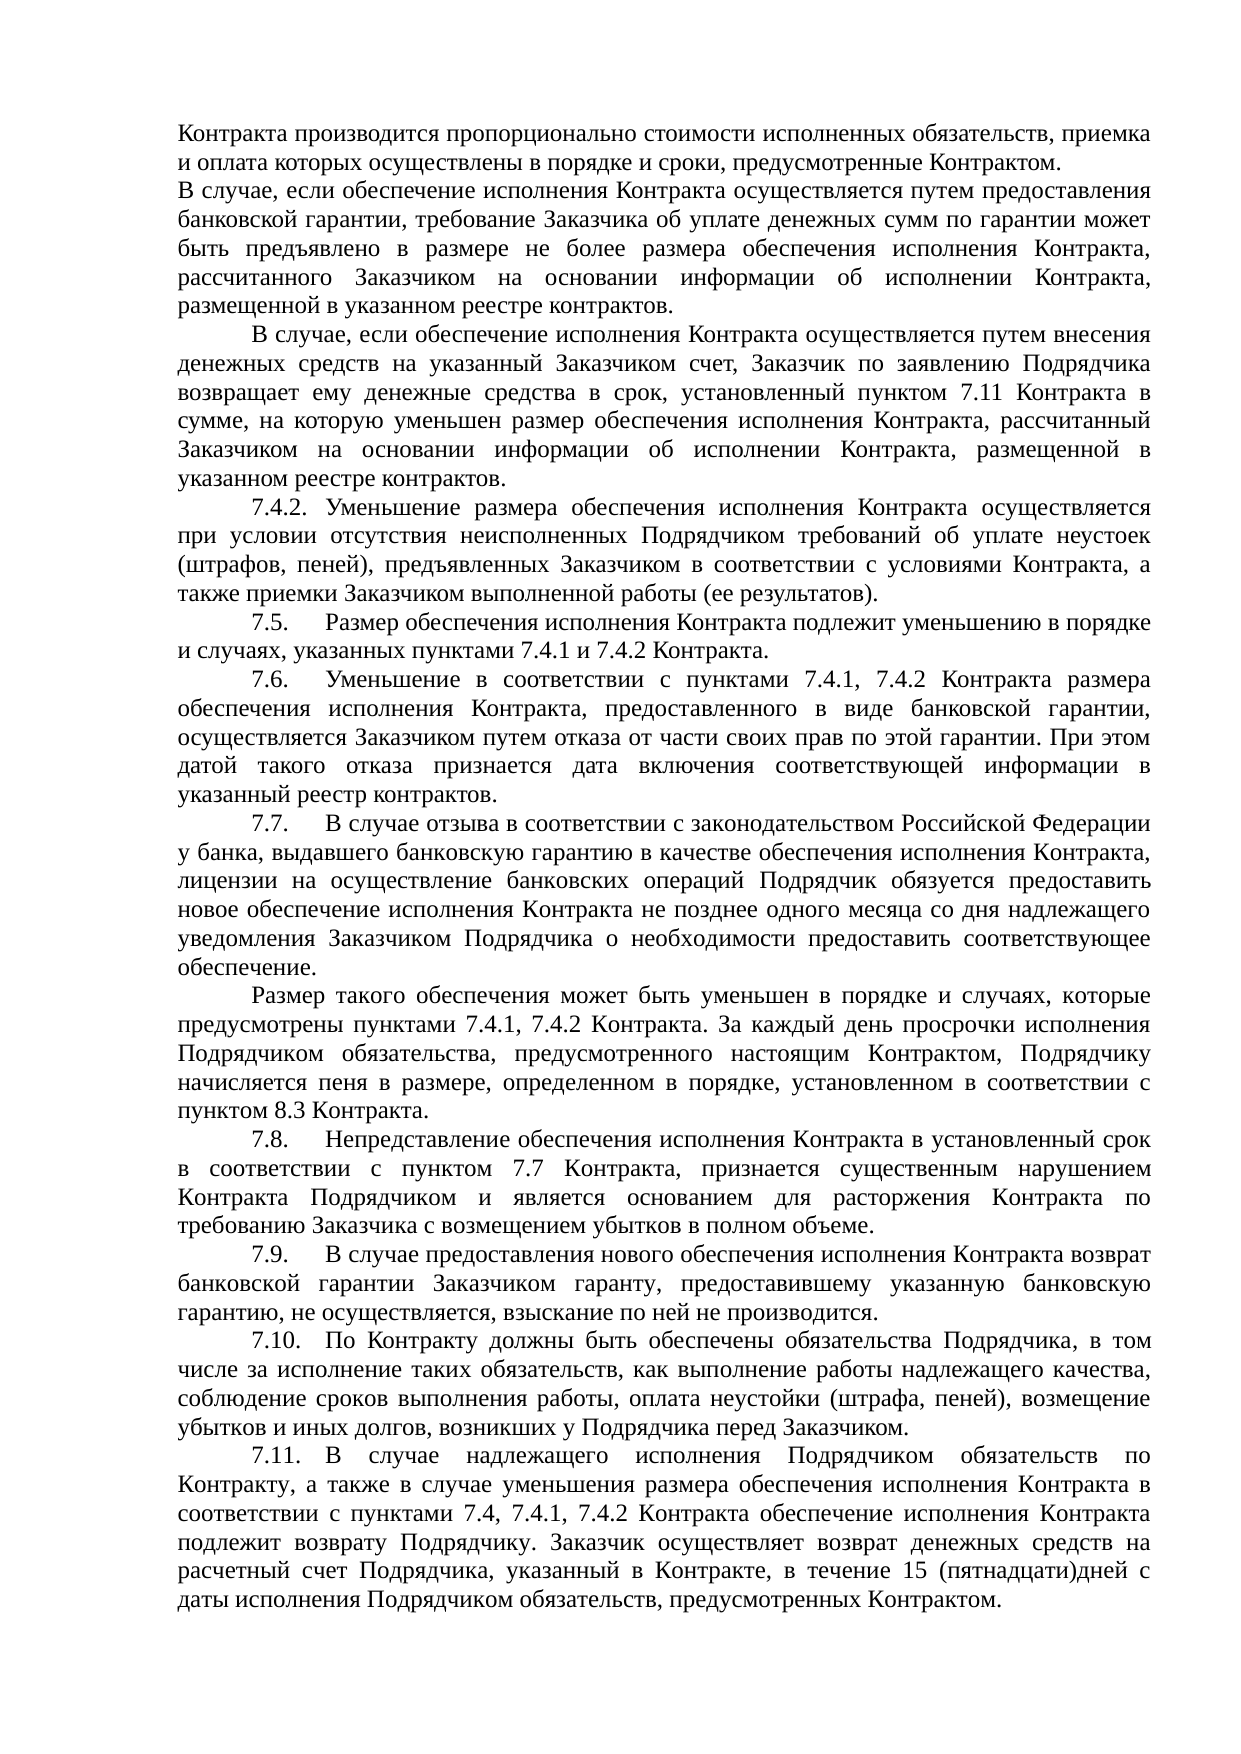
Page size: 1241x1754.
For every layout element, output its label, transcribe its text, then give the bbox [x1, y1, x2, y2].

list В случае надлежащего исполнения Подрядчиком обязательств по Контракту, а также в случае уменьшения размера обеспечения исполнения Контракта в соответствии с пунктами 7.4, 7.4.1, 7.4.2 Контракта обеспечение исполнения Контракта подлежит возврату Подрядчику. Заказчик осуществляет возврат денежных средств на расчетный счет Подрядчика, указанный в Контракте, в течение 15 (пятнадцати)дней с даты исполнения Подрядчиком обязательств, предусмотренных Контрактом. [177, 1441, 1152, 1613]
text Размер такого обеспечения может быть уменьшен в порядке и случаях, которые предусмотрены пунктами 7.4.1, 7.4.2 Контракта. За каждый день просрочки исполнения Подрядчиком обязательства, предусмотренного настоящим Контрактом, Подрядчику начисляется пеня в размере, определенном в порядке, установленном в соответствии с пунктом 8.3 Контракта. [177, 981, 1152, 1124]
list В случае отзыва в соответствии с законодательством Российской Федерации у банка, выдавшего банковскую гарантию в качестве обеспечения исполнения Контракта, лицензии на осуществление банковских операций Подрядчик обязуется предоставить новое обеспечение исполнения Контракта не позднее одного месяца со дня надлежащего уведомления Заказчиком Подрядчика о необходимости предоставить соответствующее обеспечение. [177, 808, 1152, 981]
text В случае, если обеспечение исполнения Контракта осуществляется путем внесения денежных средств на указанный Заказчиком счет, Заказчик по заявлению Подрядчика возвращает ему денежные средства в срок, установленный пунктом 7.11 Контракта в сумме, на которую уменьшен размер обеспечения исполнения Контракта, рассчитанный Заказчиком на основании информации об исполнении Контракта, размещенной в указанном реестре контрактов. [177, 319, 1152, 492]
list Уменьшение в соответствии с пунктами 7.4.1, 7.4.2 Контракта размера обеспечения исполнения Контракта, предоставленного в виде банковской гарантии, осуществляется Заказчиком путем отказа от части своих прав по этой гарантии. При этом датой такого отказа признается дата включения соответствующей информации в указанный реестр контрактов. [177, 664, 1152, 808]
list По Контракту должны быть обеспечены обязательства Подрядчика, в том числе за исполнение таких обязательств, как выполнение работы надлежащего качества, соблюдение сроков выполнения работы, оплата неустойки (штрафа, пеней), возмещение убытков и иных долгов, возникших у Подрядчика перед Заказчиком. [177, 1326, 1152, 1441]
text В случае, если обеспечение исполнения Контракта осуществляется путем предоставления банковской гарантии, требование Заказчика об уплате денежных сумм по гарантии может быть предъявлено в размере не более размера обеспечения исполнения Контракта, рассчитанного Заказчиком на основании информации об исполнении Контракта, размещенной в указанном реестре контрактов. [177, 176, 1152, 319]
text 7.4.2. Уменьшение размера обеспечения исполнения Контракта осуществляется при условии отсутствия неисполненных Подрядчиком требований об уплате неустоек (штрафов, пеней), предъявленных Заказчиком в соответствии с условиями Контракта, а также приемки Заказчиком выполненной работы (ее результатов). [177, 492, 1152, 607]
list Непредставление обеспечения исполнения Контракта в установленный срок в соответствии с пунктом 7.7 Контракта, признается существенным нарушением Контракта Подрядчиком и является основанием для расторжения Контракта по требованию Заказчика с возмещением убытков в полном объеме. [177, 1124, 1152, 1239]
list Размер обеспечения исполнения Контракта подлежит уменьшению в порядке и случаях, указанных пунктами 7.4.1 и 7.4.2 Контракта. [177, 607, 1152, 664]
list В случае предоставления нового обеспечения исполнения Контракта возврат банковской гарантии Заказчиком гаранту, предоставившему указанную банковскую гарантию, не осуществляется, взыскание по ней не производится. [177, 1239, 1152, 1326]
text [177, 118, 1152, 176]
